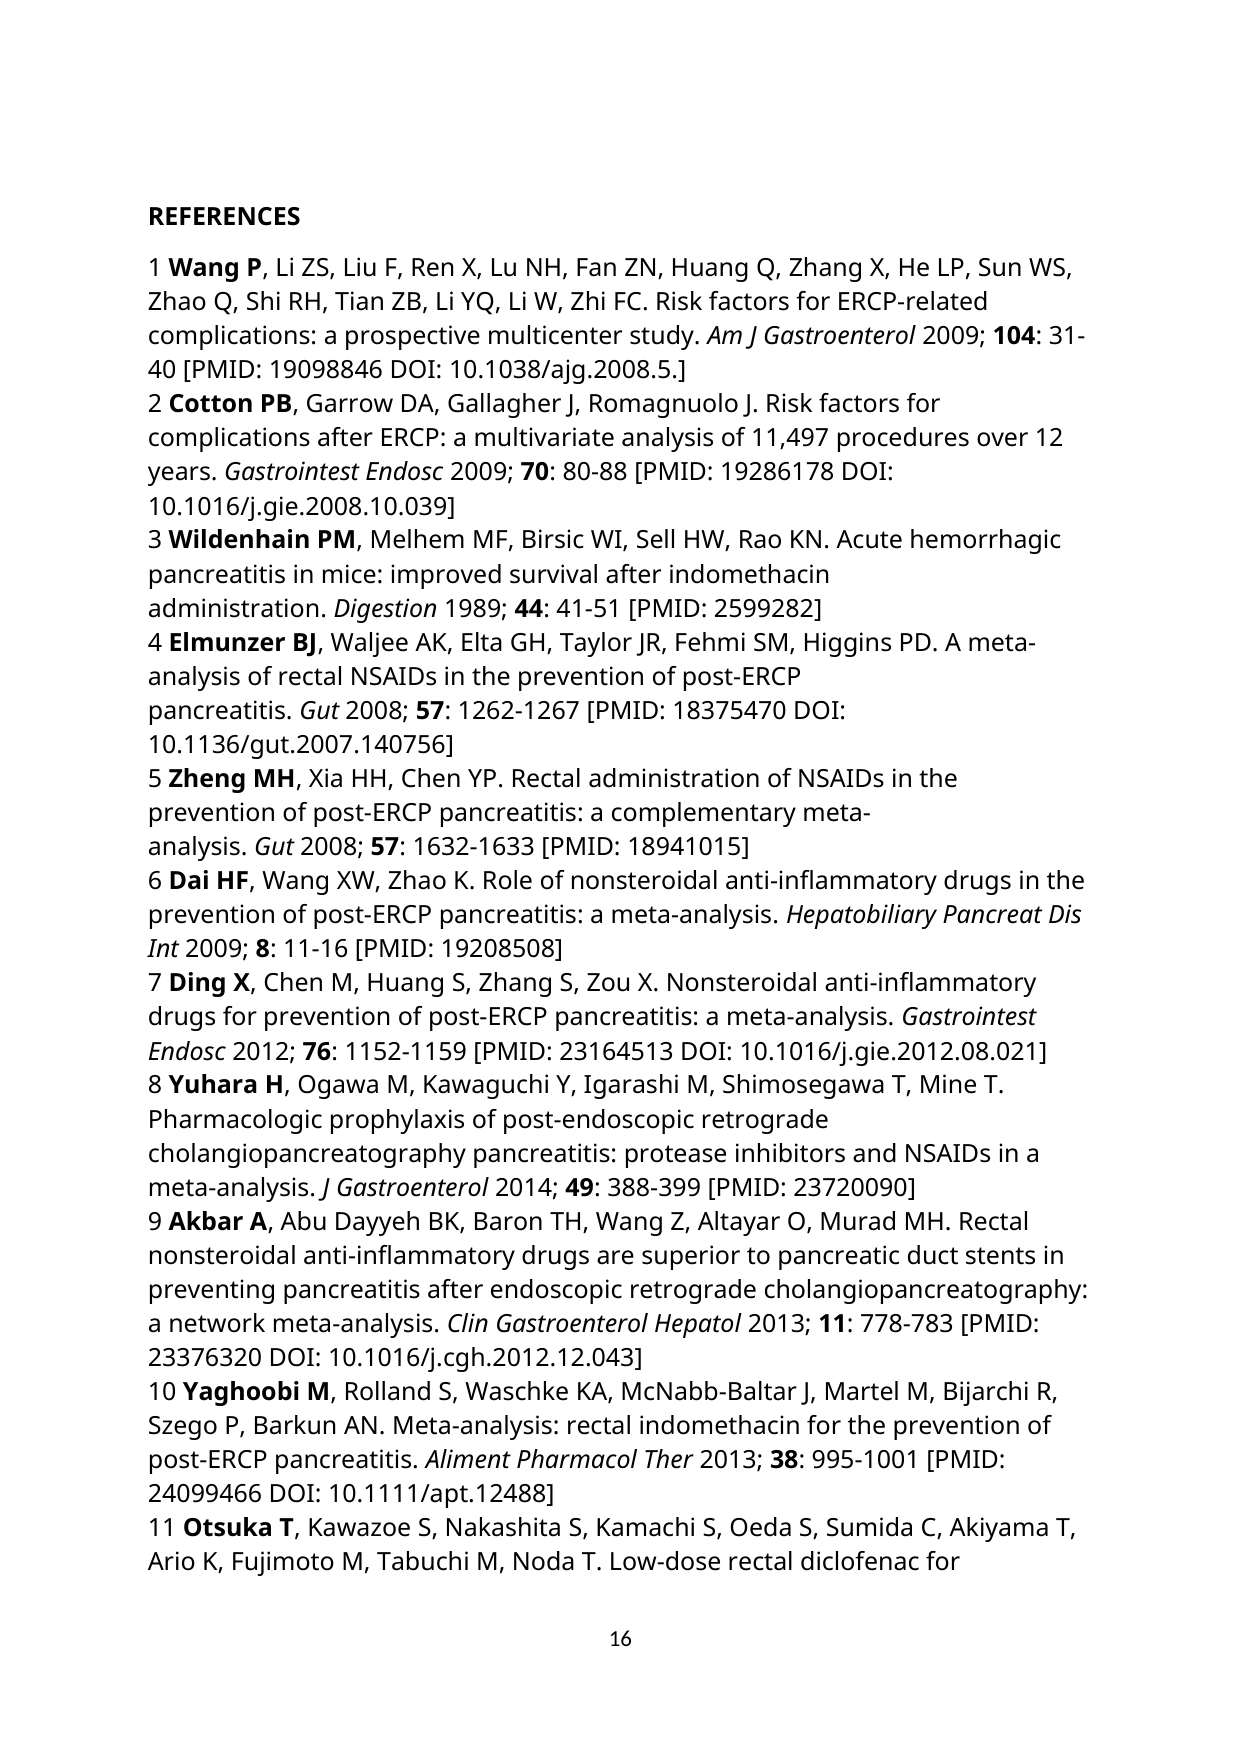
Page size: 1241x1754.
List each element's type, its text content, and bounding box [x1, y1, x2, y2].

text 3 Wildenhain PM, Melhem MF, Birsic WI, Sell HW, Rao KN. Acute hemorrhagic pancreatitis in mice: improved survival after indomethacin administration. Digestion 1989; 44: 41-51 [PMID: 2599282] [148, 522, 1093, 624]
text 6 Dai HF, Wang XW, Zhao K. Role of nonsteroidal anti-inflammatory drugs in the prevention of post-ERCP pancreatitis: a meta-analysis. Hepatobiliary Pancreat Dis Int 2009; 8: 11-16 [PMID: 19208508] [148, 863, 1093, 965]
text 4 Elmunzer BJ, Waljee AK, Elta GH, Taylor JR, Fehmi SM, Higgins PD. A meta-analysis of rectal NSAIDs in the prevention of post-ERCP pancreatitis. Gut 2008; 57: 1262-1267 [PMID: 18375470 DOI: 10.1136/gut.2007.140756] [148, 624, 1093, 761]
text 7 Ding X, Chen M, Huang S, Zhang S, Zou X. Nonsteroidal anti-inflammatory drugs for prevention of post-ERCP pancreatitis: a meta-analysis. Gastrointest Endosc 2012; 76: 1152-1159 [PMID: 23164513 DOI: 10.1016/j.gie.2012.08.021] [148, 965, 1093, 1067]
text 1 Wang P, Li ZS, Liu F, Ren X, Lu NH, Fan ZN, Huang Q, Zhang X, He LP, Sun WS, Zhao Q, Shi RH, Tian ZB, Li YQ, Li W, Zhi FC. Risk factors for ERCP-related complications: a prospective multicenter study. Am J Gastroenterol 2009; 104: 31-40 [PMID: 19098846 DOI: 10.1038/ajg.2008.5.] [148, 250, 1093, 386]
text 10 Yaghoobi M, Rolland S, Waschke KA, McNabb-Baltar J, Martel M, Bijarchi R, Szego P, Barkun AN. Meta-analysis: rectal indomethacin for the prevention of post-ERCP pancreatitis. Aliment Pharmacol Ther 2013; 38: 995-1001 [PMID: 24099466 DOI: 10.1111/apt.12488] [148, 1374, 1093, 1510]
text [148, 1510, 1093, 1578]
text REFERENCES [148, 199, 1093, 233]
text 5 Zheng MH, Xia HH, Chen YP. Rectal administration of NSAIDs in the prevention of post-ERCP pancreatitis: a complementary meta-analysis. Gut 2008; 57: 1632-1633 [PMID: 18941015] [148, 761, 1093, 863]
text 2 Cotton PB, Garrow DA, Gallagher J, Romagnuolo J. Risk factors for complications after ERCP: a multivariate analysis of 11,497 procedures over 12 years. Gastrointest Endosc 2009; 70: 80-88 [PMID: 19286178 DOI: 10.1016/j.gie.2008.10.039] [148, 386, 1093, 522]
text 8 Yuhara H, Ogawa M, Kawaguchi Y, Igarashi M, Shimosegawa T, Mine T. Pharmacologic prophylaxis of post-endoscopic retrograde cholangiopancreatography pancreatitis: protease inhibitors and NSAIDs in a meta-analysis. J Gastroenterol 2014; 49: 388-399 [PMID: 23720090] [148, 1067, 1093, 1203]
text 9 Akbar A, Abu Dayyeh BK, Baron TH, Wang Z, Altayar O, Murad MH. Rectal nonsteroidal anti-inflammatory drugs are superior to pancreatic duct stents in preventing pancreatitis after endoscopic retrograde cholangiopancreatography: a network meta-analysis. Clin Gastroenterol Hepatol 2013; 11: 778-783 [PMID: 23376320 DOI: 10.1016/j.cgh.2012.12.043] [148, 1203, 1093, 1374]
